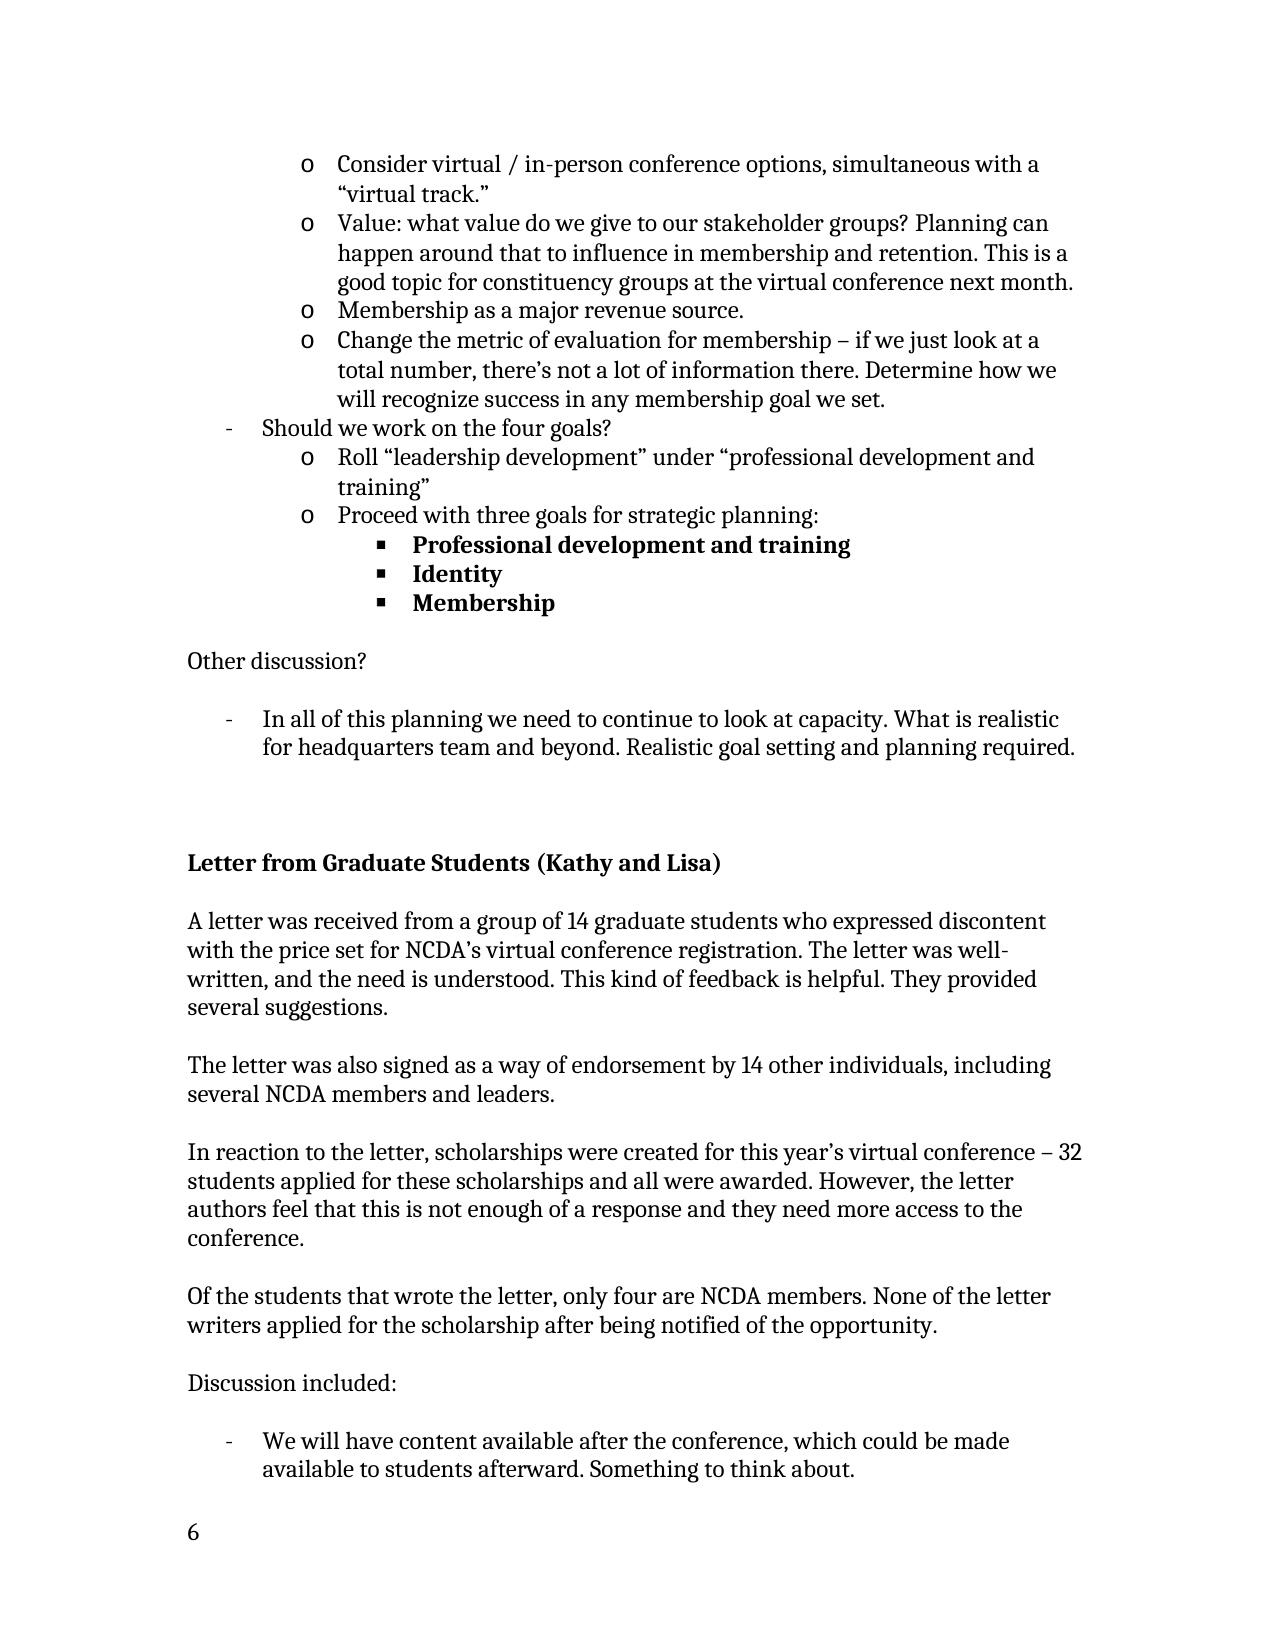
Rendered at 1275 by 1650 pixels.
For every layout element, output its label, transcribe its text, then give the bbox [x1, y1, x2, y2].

list Change the metric of evaluation for membership – if we just look at a total number, there’s not a lot of information there. Determine how we will recognize success in any membership goal we set. [300, 326, 1087, 414]
text A letter was received from a group of 14 graduate students who expressed discontent with the price set for NCDA’s virtual conference registration. The letter was well-written, and the need is understood. This kind of feedback is helpful. They provided several suggestions. [187, 907, 1087, 1022]
text Other discussion? [187, 647, 1087, 675]
list Membership [375, 589, 1087, 617]
list Membership as a major revenue source. [300, 296, 1087, 326]
list Roll “leadership development” under “professional development and training” [300, 442, 1087, 501]
text Discussion included: [187, 1369, 1087, 1397]
list Identity [375, 560, 1087, 589]
text The letter was also signed as a way of endorsement by 14 other individuals, including several NCDA members and leaders. [187, 1051, 1087, 1109]
text In reaction to the letter, scholarships were created for this year’s virtual conference – 32 students applied for these scholarships and all were awarded. However, the letter authors feel that this is not enough of a response and they need more access to the conference. [187, 1138, 1087, 1253]
list Consider virtual / in-person conference options, simultaneous with a “virtual track.” [300, 150, 1087, 209]
list Professional development and training [375, 531, 1087, 560]
list In all of this planning we need to continue to look at capacity. What is realistic for headquarters team and beyond. Realistic goal setting and planning required. [225, 704, 1087, 762]
list Proceed with three goals for strategic planning: [300, 501, 1087, 531]
list Value: what value do we give to our stakeholder groups? Planning can happen around that to influence in membership and retention. This is a good topic for constituency groups at the virtual conference next month. [300, 209, 1087, 296]
list We will have content available after the conference, which could be made available to students afterward. Something to think about. [225, 1427, 1087, 1484]
list Should we work on the four goals? [225, 414, 1087, 442]
text Letter from Graduate Students (Kathy and Lisa) [187, 849, 1087, 878]
text Of the students that wrote the letter, only four are NCDA members. None of the letter writers applied for the scholarship after being notified of the opportunity. [187, 1282, 1087, 1339]
